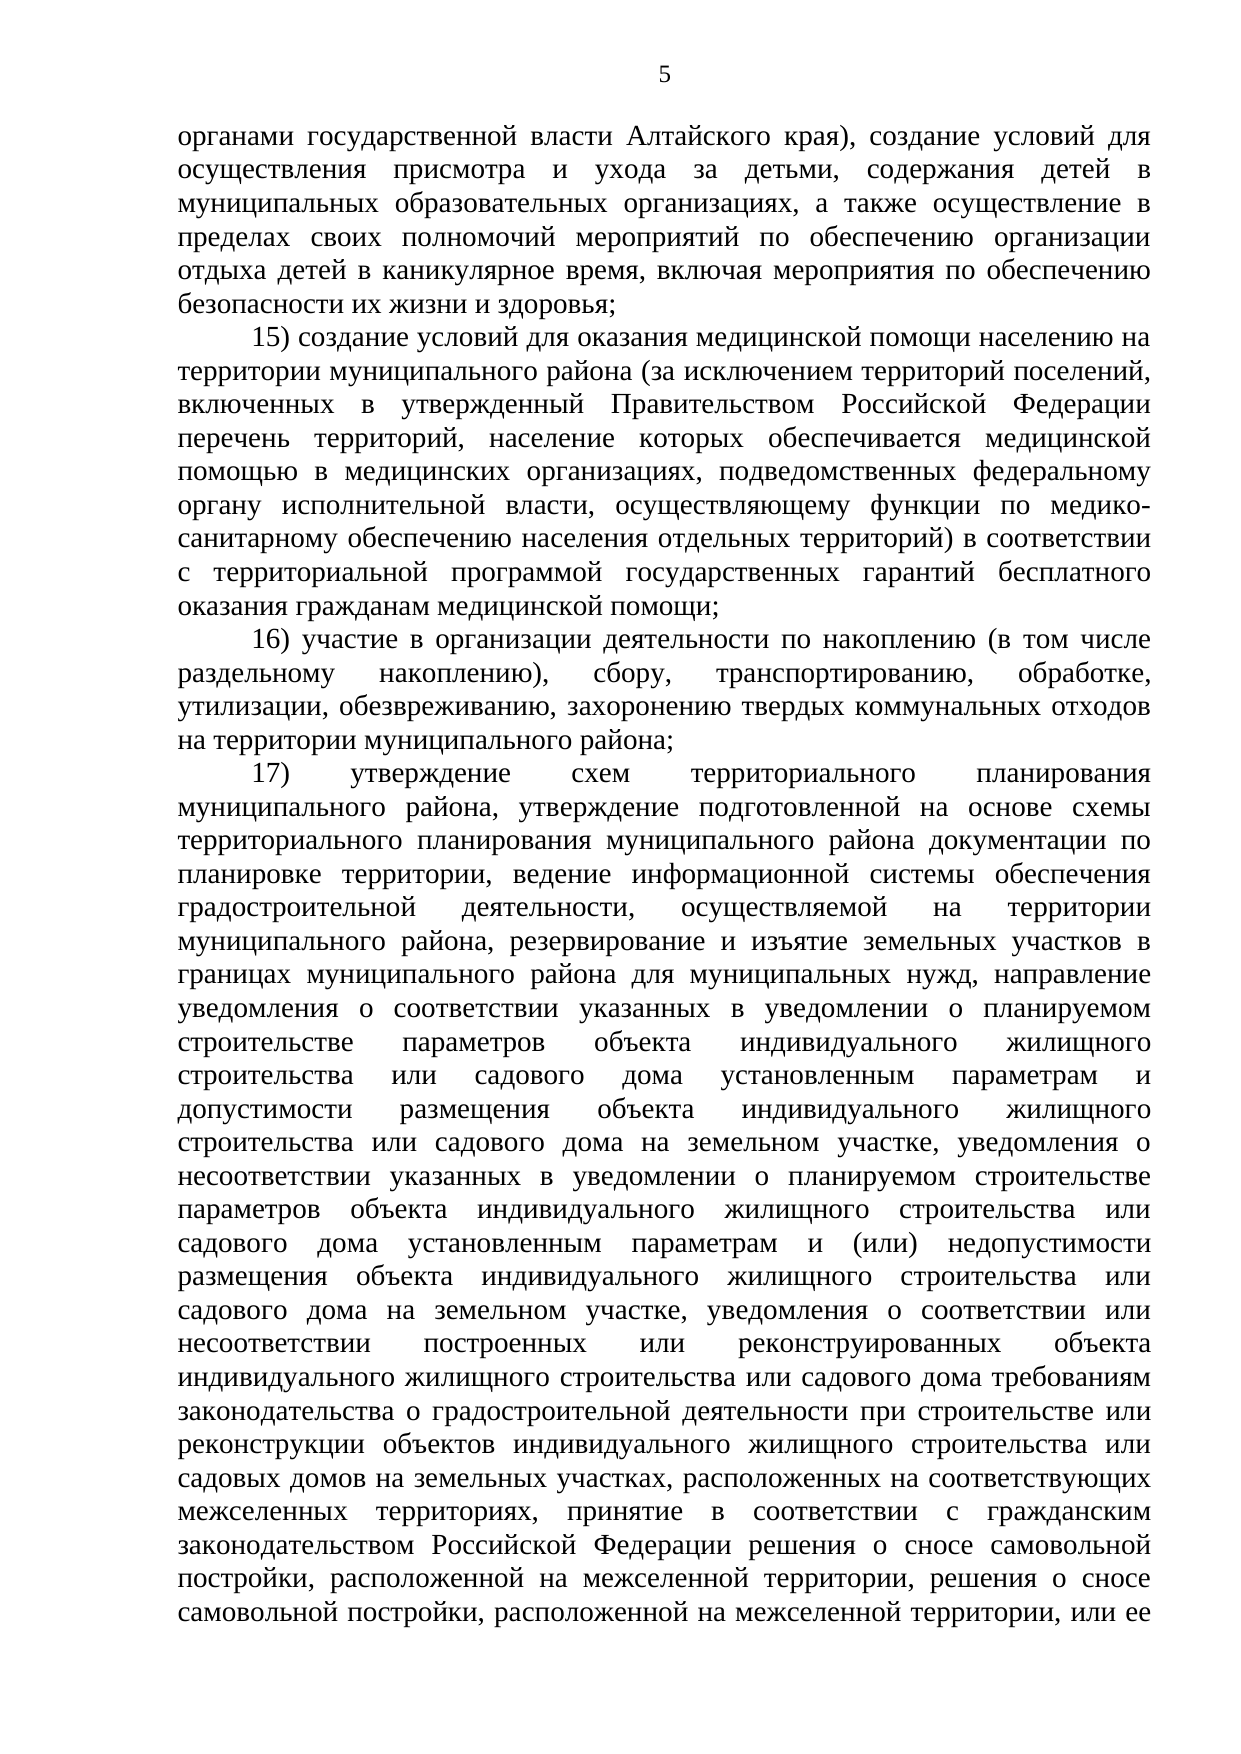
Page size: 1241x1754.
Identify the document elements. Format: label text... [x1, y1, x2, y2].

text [177, 118, 1152, 319]
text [177, 755, 1152, 1627]
text 16) участие в организации деятельности по накоплению (в том числе раздельному накоплению), сбору, транспортированию, обработке, утилизации, обезвреживанию, захоронению твердых коммунальных отходов на территории муниципального района; [177, 621, 1152, 755]
text 15) создание условий для оказания медицинской помощи населению на территории муниципального района (за исключением территорий поселений, включенных в утвержденный Правительством Российской Федерации перечень территорий, население которых обеспечивается медицинской помощью в медицинских организациях, подведомственных федеральному органу исполнительной власти, осуществляющему функции по медико-санитарному обеспечению населения отдельных территорий) в соответствии с территориальной программой государственных гарантий бесплатного оказания гражданам медицинской помощи; [177, 319, 1152, 621]
